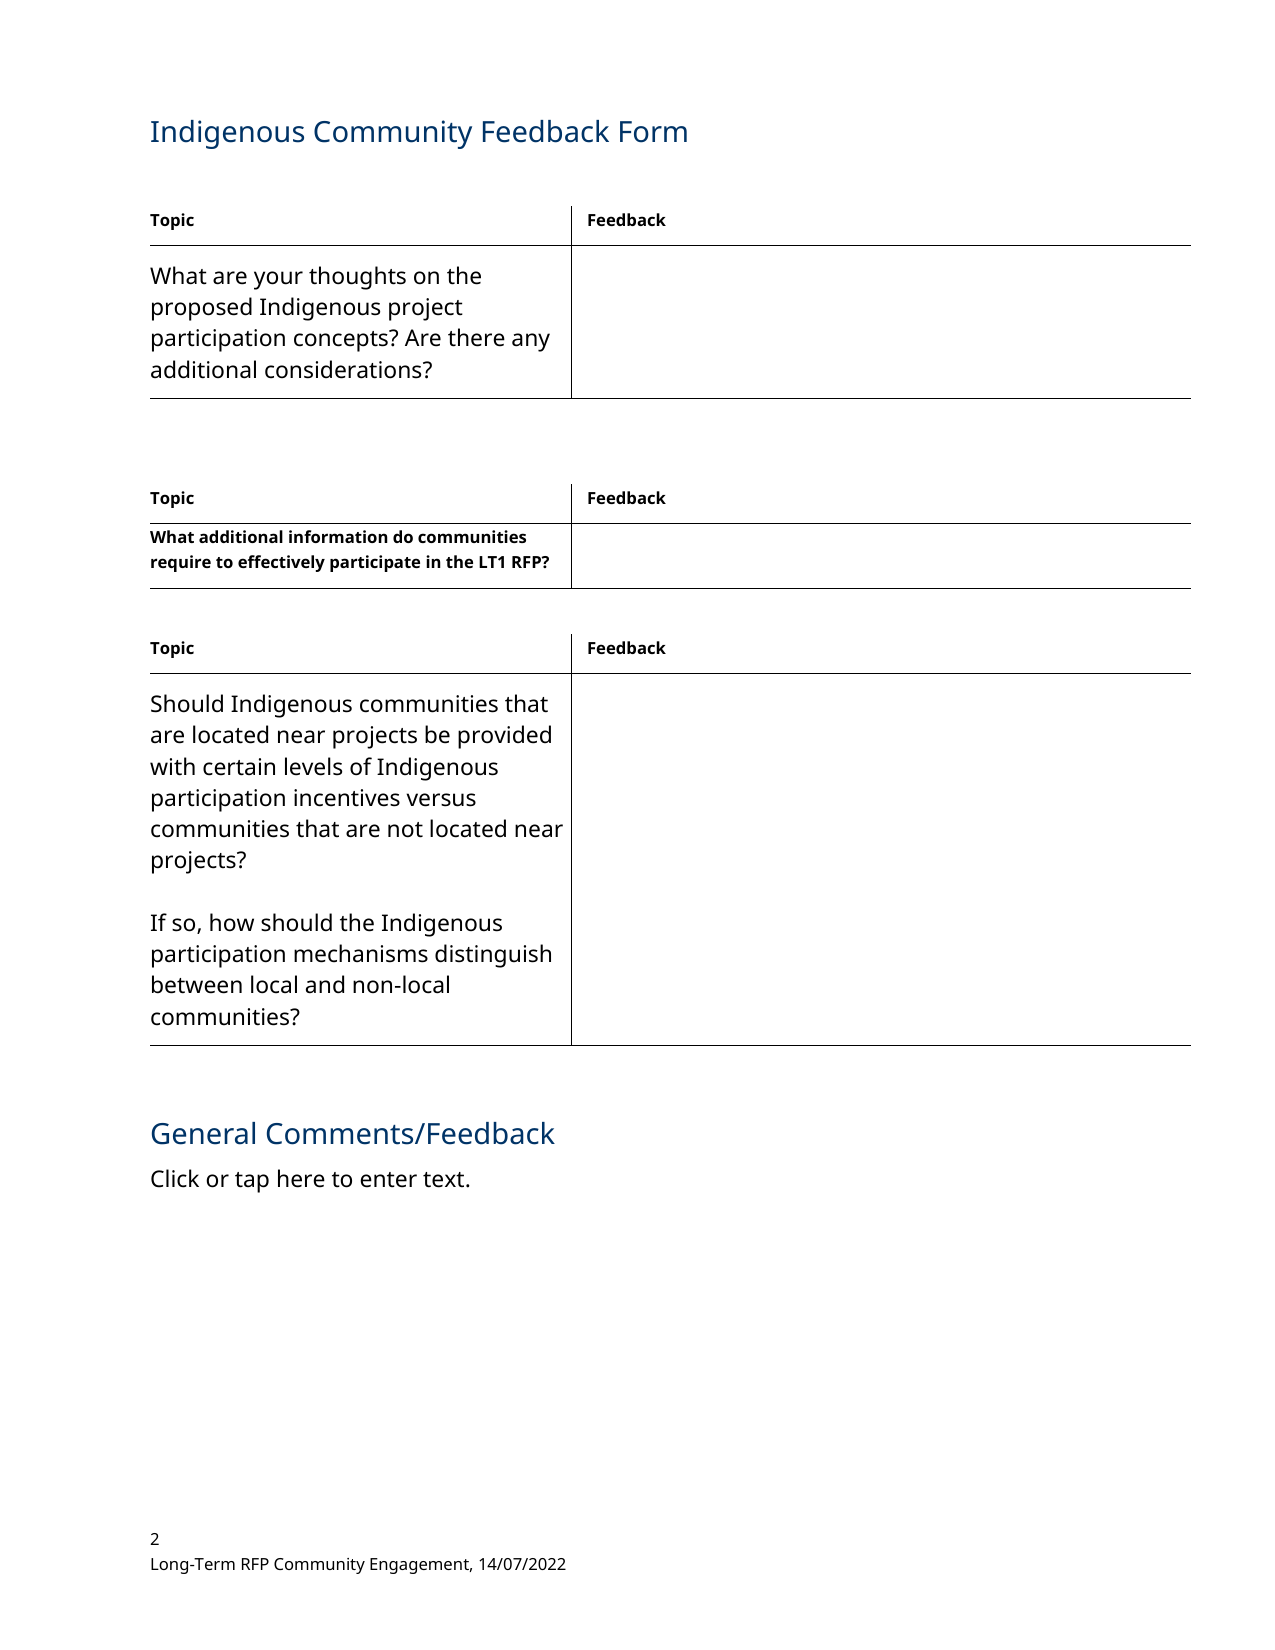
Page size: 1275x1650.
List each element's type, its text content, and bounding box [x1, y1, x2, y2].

table_header Topic [150, 634, 571, 673]
table_cell [572, 674, 1191, 1045]
table_header Topic [150, 206, 571, 245]
subtitle General Comments/Feedback [150, 1114, 1181, 1152]
subtitle Indigenous Community Feedback Form [150, 112, 1181, 150]
table_header Feedback [572, 634, 1191, 673]
table_header Feedback [572, 484, 1191, 523]
table_cell What are your thoughts on the proposed Indigenous project participation concepts? Are there any additional considerations? [150, 246, 571, 398]
table_cell [572, 246, 1191, 398]
table_header Topic [150, 484, 571, 523]
table_header Feedback [572, 206, 1191, 245]
table_cell What additional information do communities require to effectively participate in the LT1 RFP? [150, 524, 571, 587]
table_cell [572, 524, 1191, 587]
table_cell Should Indigenous communities that are located near projects be provided with certain levels of Indigenous participation incentives versus communities that are not located near projects? If so, how should the Indigenous participation mechanisms distinguish between local and non-local communities? [150, 674, 571, 1045]
